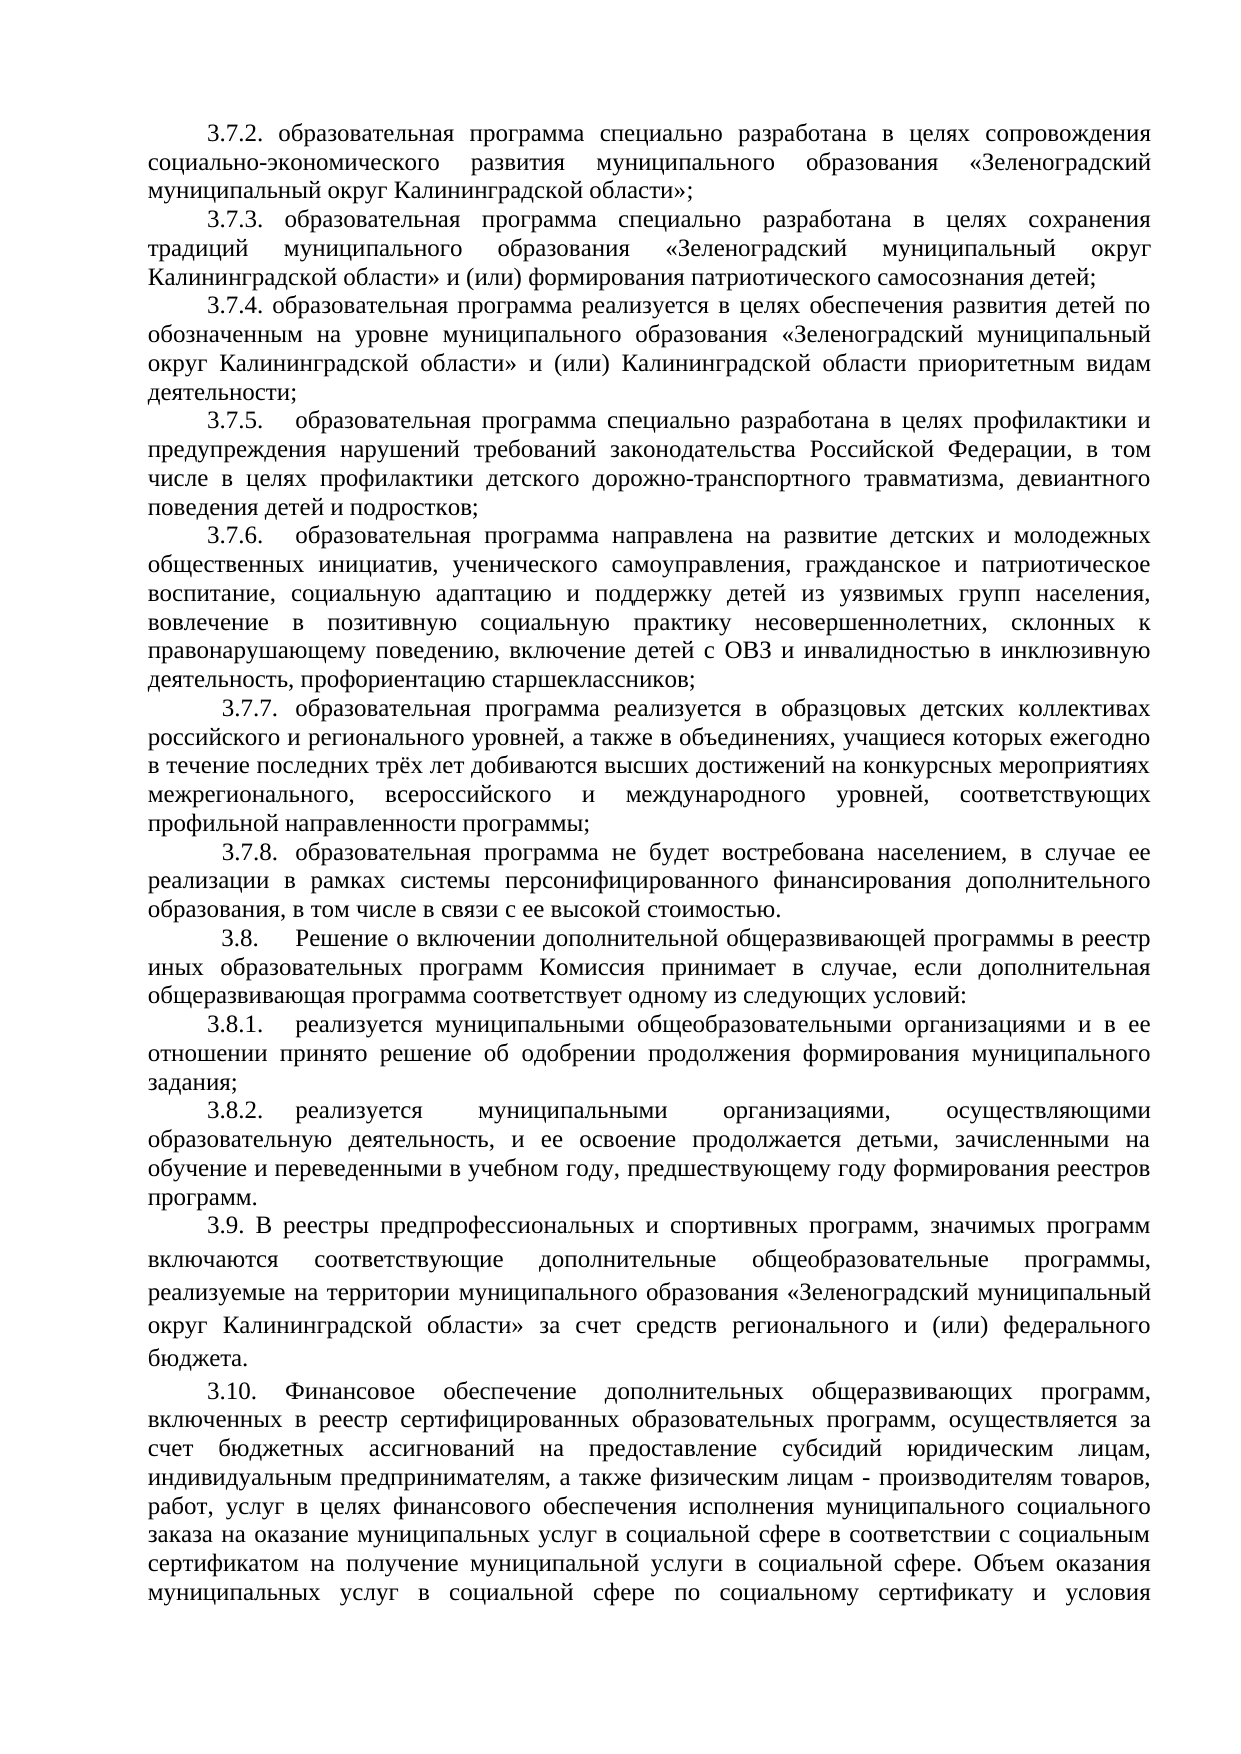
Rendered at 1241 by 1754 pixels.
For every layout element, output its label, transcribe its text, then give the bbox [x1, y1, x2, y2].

list реализуется муниципальными общеобразовательными организациями и в ее отношении принято решение об одобрении продолжения формирования муниципального задания; [148, 1009, 1152, 1096]
list образовательная программа реализуется в образцовых детских коллективах российского и регионального уровней, а также в объединениях, учащиеся которых ежегодно в течение последних трёх лет добиваются высших достижений на конкурсных мероприятиях межрегионального, всероссийского и международного уровней, соответствующих профильной направленности программы; [148, 693, 1152, 837]
list образовательная программа не будет востребована населением, в случае ее реализации в рамках системы персонифицированного финансирования дополнительного образования, в том числе в связи с ее высокой стоимостью. [148, 837, 1152, 923]
list реализуется муниципальными организациями, осуществляющими образовательную деятельность, и ее освоение продолжается детьми, зачисленными на обучение и переведенными в учебном году, предшествующему году формирования реестров программ. [148, 1096, 1152, 1211]
list 3.7.2. образовательная программа специально разработана в целях сопровождения социально-экономического развития муниципального образования «Зеленоградский муниципальный округ Калининградской области»; [148, 118, 1152, 204]
list образовательная программа направлена на развитие детских и молодежных общественных инициатив, ученического самоуправления, гражданское и патриотическое воспитание, социальную адаптацию и поддержку детей из уязвимых групп населения, вовлечение в позитивную социальную практику несовершеннолетних, склонных к правонарушающему поведению, включение детей с ОВЗ и инвалидностью в инклюзивную деятельность, профориентацию старшеклассников; [148, 521, 1152, 693]
text 3.7.3. образовательная программа специально разработана в целях сохранения традиций муниципального образования «Зеленоградский муниципальный округ Калининградской области» и (или) формирования патриотического самосознания детей; [148, 204, 1152, 291]
list Решение о включении дополнительной общеразвивающей программы в реестр иных образовательных программ Комиссия принимает в случае, если дополнительная общеразвивающая программа соответствует одному из следующих условий: [148, 923, 1152, 1009]
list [148, 1376, 1152, 1606]
list 3.7.4. образовательная программа реализуется в целях обеспечения развития детей по обозначенным на уровне муниципального образования «Зеленоградский муниципальный округ Калининградской области» и (или) Калининградской области приоритетным видам деятельности; [148, 291, 1152, 406]
list 3.9. В реестры предпрофессиональных и спортивных программ, значимых программ включаются соответствующие дополнительные общеобразовательные программы, реализуемые на территории муниципального образования «Зеленоградский муниципальный округ Калининградской области» за счет средств регионального и (или) федерального бюджета. [148, 1211, 1152, 1371]
list образовательная программа специально разработана в целях профилактики и предупреждения нарушений требований законодательства Российской Федерации, в том числе в целях профилактики детского дорожно-транспортного травматизма, девиантного поведения детей и подростков; [148, 406, 1152, 521]
